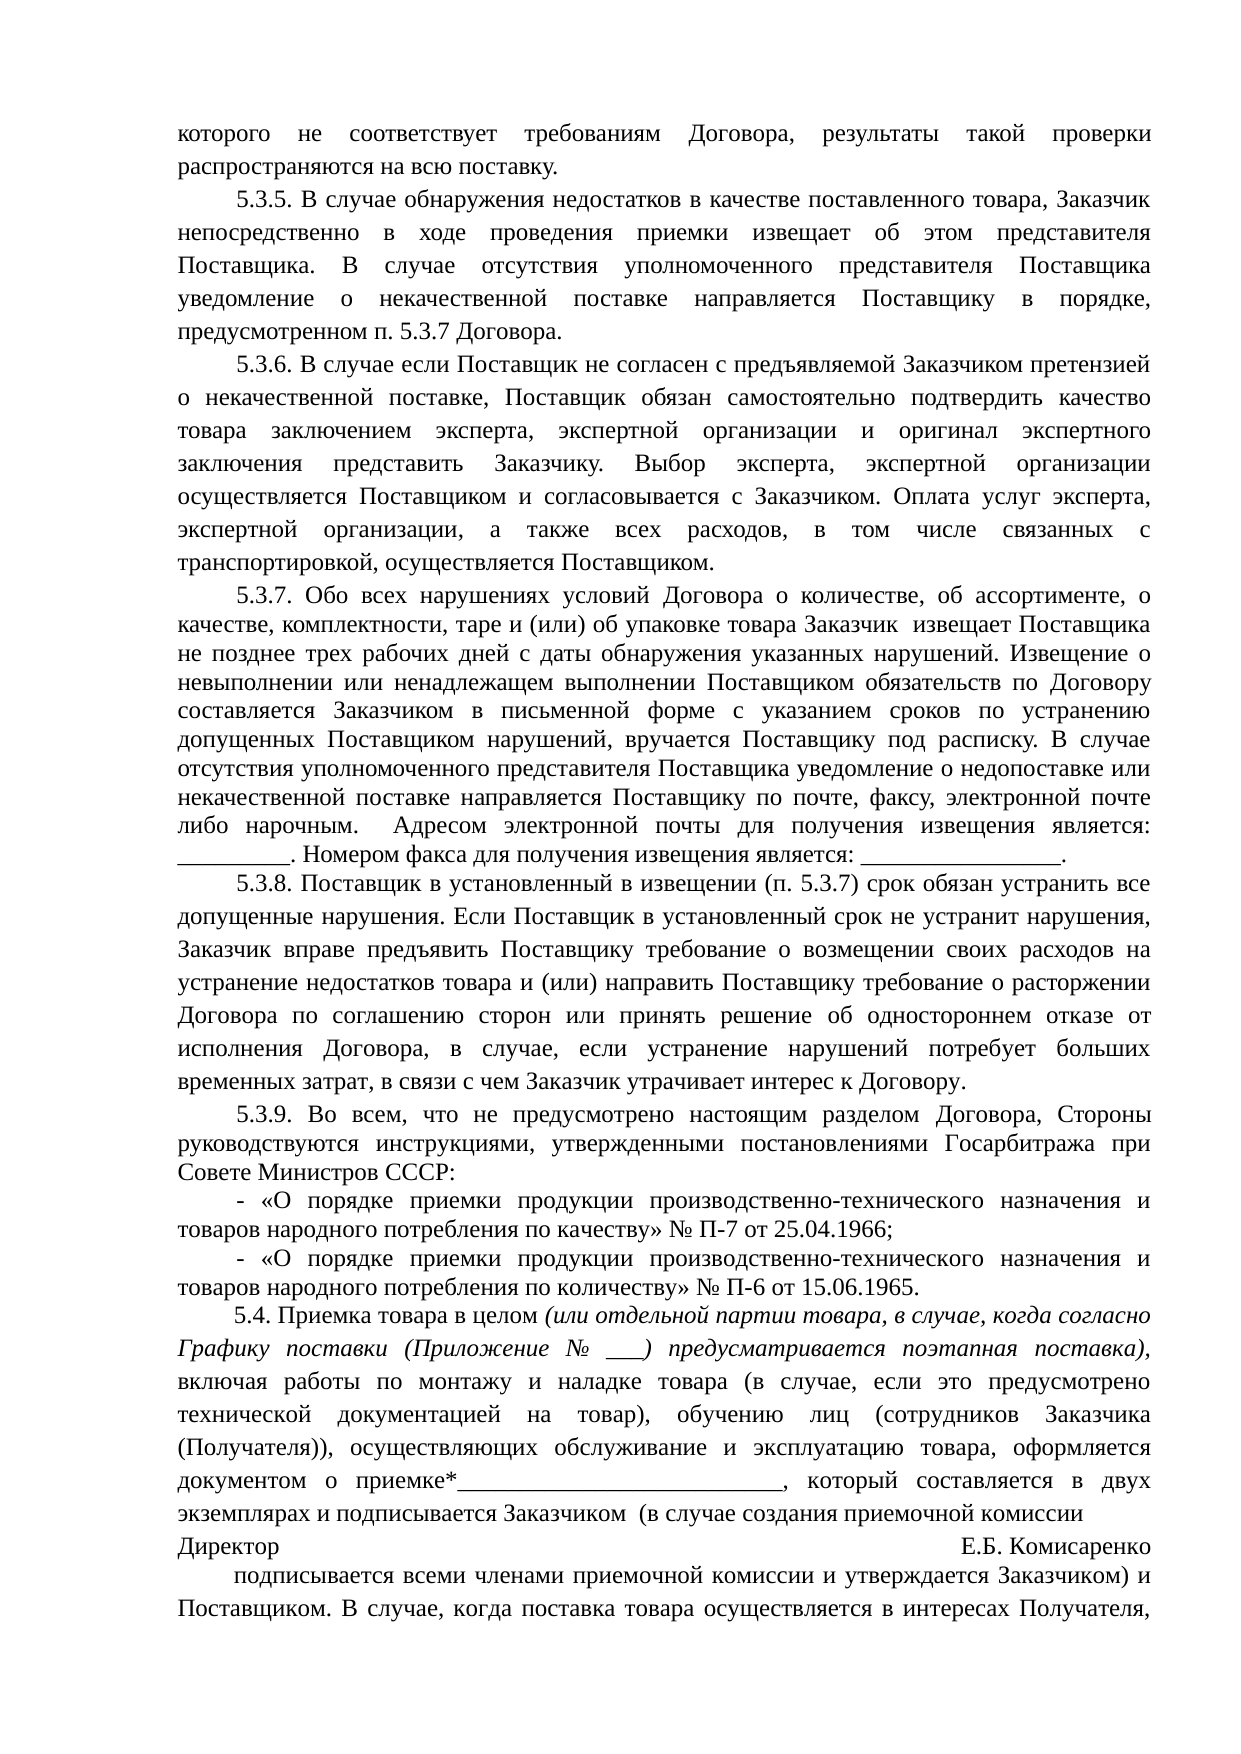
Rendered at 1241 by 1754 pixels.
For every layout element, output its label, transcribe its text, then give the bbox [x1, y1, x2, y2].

text 5.3.8. Поставщик в установленный в извещении (п. 5.3.7) срок обязан устранить все допущенные нарушения. Если Поставщик в установленный срок не устранит нарушения, Заказчик вправе предъявить Поставщику требование о возмещении своих расходов на устранение недостатков товара и (или) направить Поставщику требование о расторжении Договора по соглашению сторон или принять решение об одностороннем отказе от исполнения Договора, в случае, если устранение нарушений потребует больших временных затрат, в связи с чем Заказчик утрачивает интерес к Договору. [177, 868, 1152, 1095]
text Директор Е.Б. Комисаренко [177, 1531, 1152, 1560]
text - «О порядке приемки продукции производственно-технического назначения и товаров народного потребления по качеству» № П-7 от 25.04.1966; [177, 1185, 1152, 1243]
text 5.3.7. Обо всех нарушениях условий Договора о количестве, об ассортименте, о качестве, комплектности, таре и (или) об упаковке товара Заказчик извещает Поставщика не позднее трех рабочих дней с даты обнаружения указанных нарушений. Извещение о невыполнении или ненадлежащем выполнении Поставщиком обязательств по Договору составляется Заказчиком в письменной форме с указанием сроков по устранению допущенных Поставщиком нарушений, вручается Поставщику под расписку. В случае отсутствия уполномоченного представителя Поставщика уведомление о недопоставке или некачественной поставке направляется Поставщику по почте, факсу, электронной почте либо нарочным. Адресом электронной почты для получения извещения является: _________. Номером факса для получения извещения является: ________________. [177, 580, 1152, 868]
text - «О порядке приемки продукции производственно-технического назначения и товаров народного потребления по количеству» № П-6 от 15.06.1965. [177, 1243, 1152, 1300]
text 5.3.5. В случае обнаружения недостатков в качестве поставленного товара, Заказчик непосредственно в ходе проведения приемки извещает об этом представителя Поставщика. В случае отсутствия уполномоченного представителя Поставщика уведомление о некачественной поставке направляется Поставщику в порядке, предусмотренном п. 5.3.7 Договора. [177, 184, 1152, 345]
text 5.4. Приемка товара в целом (или отдельной партии товара, в случае, когда согласно Графику поставки (Приложение № ___) предусматривается поэтапная поставка), включая работы по монтажу и наладке товара (в случае, если это предусмотрено технической документацией на товар), обучению лиц (сотрудников Заказчика (Получателя)), осуществляющих обслуживание и эксплуатацию товара, оформляется документом о приемке*__________________________, который составляется в двух экземплярах и подписывается Заказчиком (в случае создания приемочной комиссии [177, 1300, 1152, 1527]
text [177, 1560, 1152, 1622]
text 5.3.6. В случае если Поставщик не согласен с предъявляемой Заказчиком претензией о некачественной поставке, Поставщик обязан самостоятельно подтвердить качество товара заключением эксперта, экспертной организации и оригинал экспертного заключения представить Заказчику. Выбор эксперта, экспертной организации осуществляется Поставщиком и согласовывается с Заказчиком. Оплата услуг эксперта, экспертной организации, а также всех расходов, в том числе связанных с транспортировкой, осуществляется Поставщиком. [177, 349, 1152, 576]
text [177, 118, 1152, 180]
text 5.3.9. Во всем, что не предусмотрено настоящим разделом Договора, Стороны руководствуются инструкциями, утвержденными постановлениями Госарбитража при Совете Министров СССР: [177, 1099, 1152, 1185]
